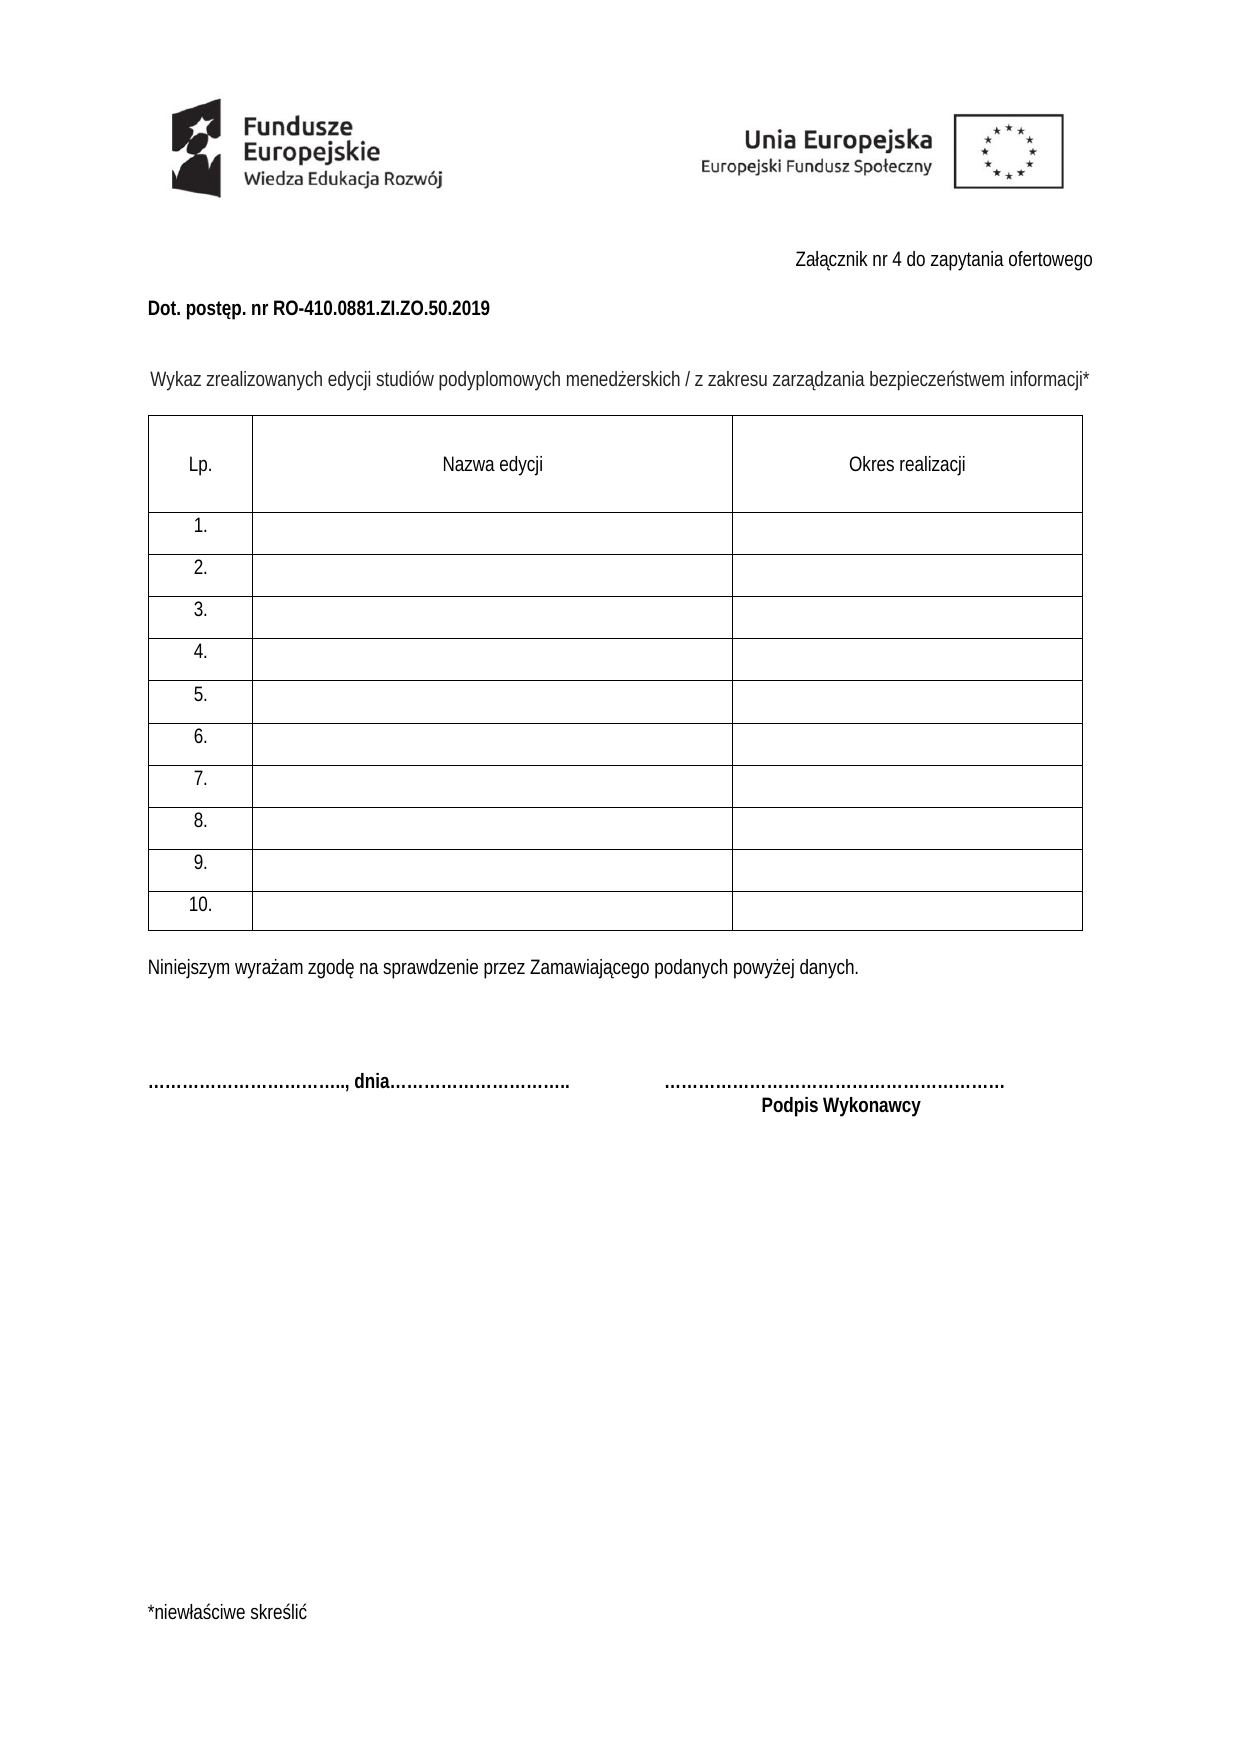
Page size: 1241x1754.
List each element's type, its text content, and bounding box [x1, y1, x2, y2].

table_cell [253, 681, 732, 722]
table_cell [253, 724, 732, 764]
table_cell 2. [149, 555, 252, 596]
table_cell [253, 639, 732, 680]
table_cell 7. [149, 766, 252, 807]
table_cell [733, 724, 1082, 764]
table_cell 5. [149, 681, 252, 722]
table_cell [733, 639, 1082, 680]
table_cell [733, 597, 1082, 638]
table_cell [733, 681, 1082, 722]
table_cell 3. [149, 597, 252, 638]
table_cell [253, 555, 732, 596]
text Podpis Wykonawcy [148, 1093, 1093, 1117]
text Załącznik nr 4 do zapytania ofertowego [148, 247, 1093, 271]
table_header Okres realizacji [733, 416, 1082, 512]
table_cell [733, 513, 1082, 554]
text Wykaz zrealizowanych edycji studiów podyplomowych menedżerskich / z zakresu zarządzania bezpieczeństwem informacji* [148, 367, 1093, 391]
table_cell [253, 513, 732, 554]
table_cell 9. [149, 850, 252, 891]
table_cell [733, 850, 1082, 891]
table_cell [733, 766, 1082, 807]
table_cell 8. [149, 808, 252, 849]
table_cell 6. [149, 724, 252, 764]
text Niniejszym wyrażam zgodę na sprawdzenie przez Zamawiającego podanych powyżej danych. [148, 955, 1093, 979]
table_header Nazwa edycji [253, 416, 732, 512]
text Dot. postęp. nr RO-410.0881.ZI.ZO.50.2019 [148, 296, 1093, 319]
table_cell [733, 892, 1082, 930]
table_cell [253, 808, 732, 849]
text …………………………….., dnia………………………….. …………………………………………………… [148, 1069, 1093, 1093]
table_cell [253, 597, 732, 638]
table_cell 4. [149, 639, 252, 680]
table_cell [253, 766, 732, 807]
table_cell 1. [149, 513, 252, 554]
table_cell [253, 892, 732, 930]
text *niewłaściwe skreślić [148, 1600, 1093, 1624]
table_cell [733, 808, 1082, 849]
picture [147, 73, 1093, 220]
table_cell [253, 850, 732, 891]
table_cell [733, 555, 1082, 596]
table_header Lp. [149, 416, 252, 512]
table_cell 10. [149, 892, 252, 930]
